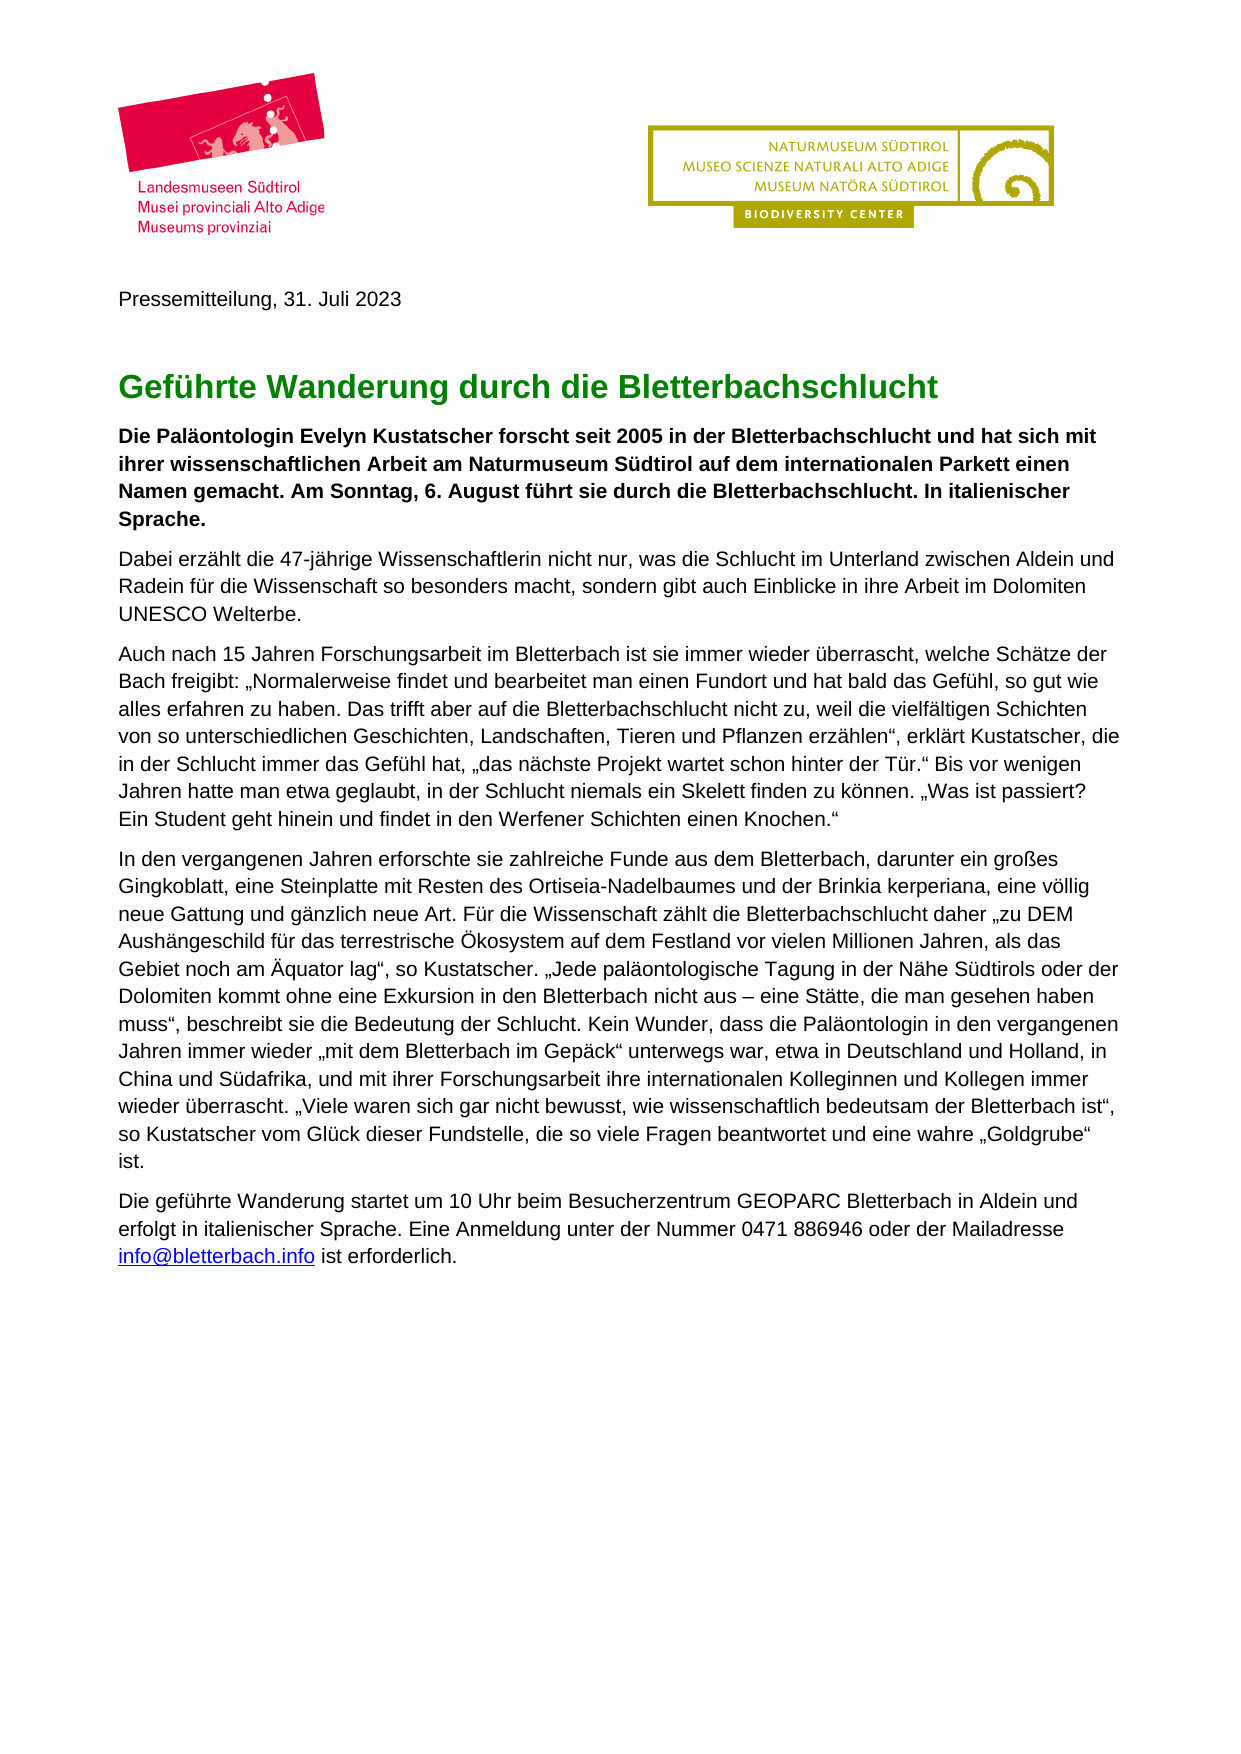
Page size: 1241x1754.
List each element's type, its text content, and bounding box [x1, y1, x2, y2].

text Die geführte Wanderung startet um 10 Uhr beim Besucherzentrum GEOPARC Bletterbach in Aldein und erfolgt in italienischer Sprache. Eine Anmeldung unter der Nummer 0471 886946 oder der Mailadresse info@bletterbach.info ist erforderlich. [118, 1189, 1122, 1268]
text Pressemitteilung, 31. Juli 2023 [118, 287, 1122, 311]
text Dabei erzählt die 47-jährige Wissenschaftlerin nicht nur, was die Schlucht im Unterland zwischen Aldein und Radein für die Wissenschaft so besonders macht, sondern gibt auch Einblicke in ihre Arbeit im Dolomiten UNESCO Welterbe. [118, 546, 1122, 625]
picture [642, 118, 1064, 235]
text In den vergangenen Jahren erforschte sie zahlreiche Funde aus dem Bletterbach, darunter ein großes Gingkoblatt, eine Steinplatte mit Resten des Ortiseia-Nadelbaumes und der Brinkia kerperiana, eine völlig neue Gattung und gänzlich neue Art. Für die Wissenschaft zählt die Bletterbachschlucht daher „zu DEM Aushängeschild für das terrestrische Ökosystem auf dem Festland vor vielen Millionen Jahren, als das Gebiet noch am Äquator lag“, so Kustatscher. „Jede paläontologische Tagung in der Nähe Südtirols oder der Dolomiten kommt ohne eine Exkursion in den Bletterbach nicht aus – eine Stätte, die man gesehen haben muss“, beschreibt sie die Bedeutung der Schlucht. Kein Wunder, dass die Paläontologin in den vergangenen Jahren immer wieder „mit dem Bletterbach im Gepäck“ unterwegs war, etwa in Deutschland und Holland, in China und Südafrika, und mit ihrer Forschungsarbeit ihre internationalen Kolleginnen und Kollegen immer wieder überrascht. „Viele waren sich gar nicht bewusst, wie wissenschaftlich bedeutsam der Bletterbach ist“, so Kustatscher vom Glück dieser Fundstelle, die so viele Fragen beantwortet und eine wahre „Goldgrube“ ist. [118, 846, 1122, 1173]
picture [118, 73, 325, 235]
text Geführte Wanderung durch die Bletterbachschlucht [118, 367, 1122, 406]
text Auch nach 15 Jahren Forschungsarbeit im Bletterbach ist sie immer wieder überrascht, welche Schätze der Bach freigibt: „Normalerweise findet und bearbeitet man einen Fundort und hat bald das Gefühl, so gut wie alles erfahren zu haben. Das trifft aber auf die Bletterbachschlucht nicht zu, weil die vielfältigen Schichten von so unterschiedlichen Geschichten, Landschaften, Tieren und Pflanzen erzählen“, erklärt Kustatscher, die in der Schlucht immer das Gefühl hat, „das nächste Projekt wartet schon hinter der Tür.“ Bis vor wenigen Jahren hatte man etwa geglaubt, in der Schlucht niemals ein Skelett finden zu können. „Was ist passiert? Ein Student geht hinein und findet in den Werfener Schichten einen Knochen.“ [118, 641, 1122, 830]
text Die Paläontologin Evelyn Kustatscher forscht seit 2005 in der Bletterbachschlucht und hat sich mit ihrer wissenschaftlichen Arbeit am Naturmuseum Südtirol auf dem internationalen Parkett einen Namen gemacht. Am Sonntag, 6. August führt sie durch die Bletterbachschlucht. In italienischer Sprache. [118, 424, 1122, 530]
